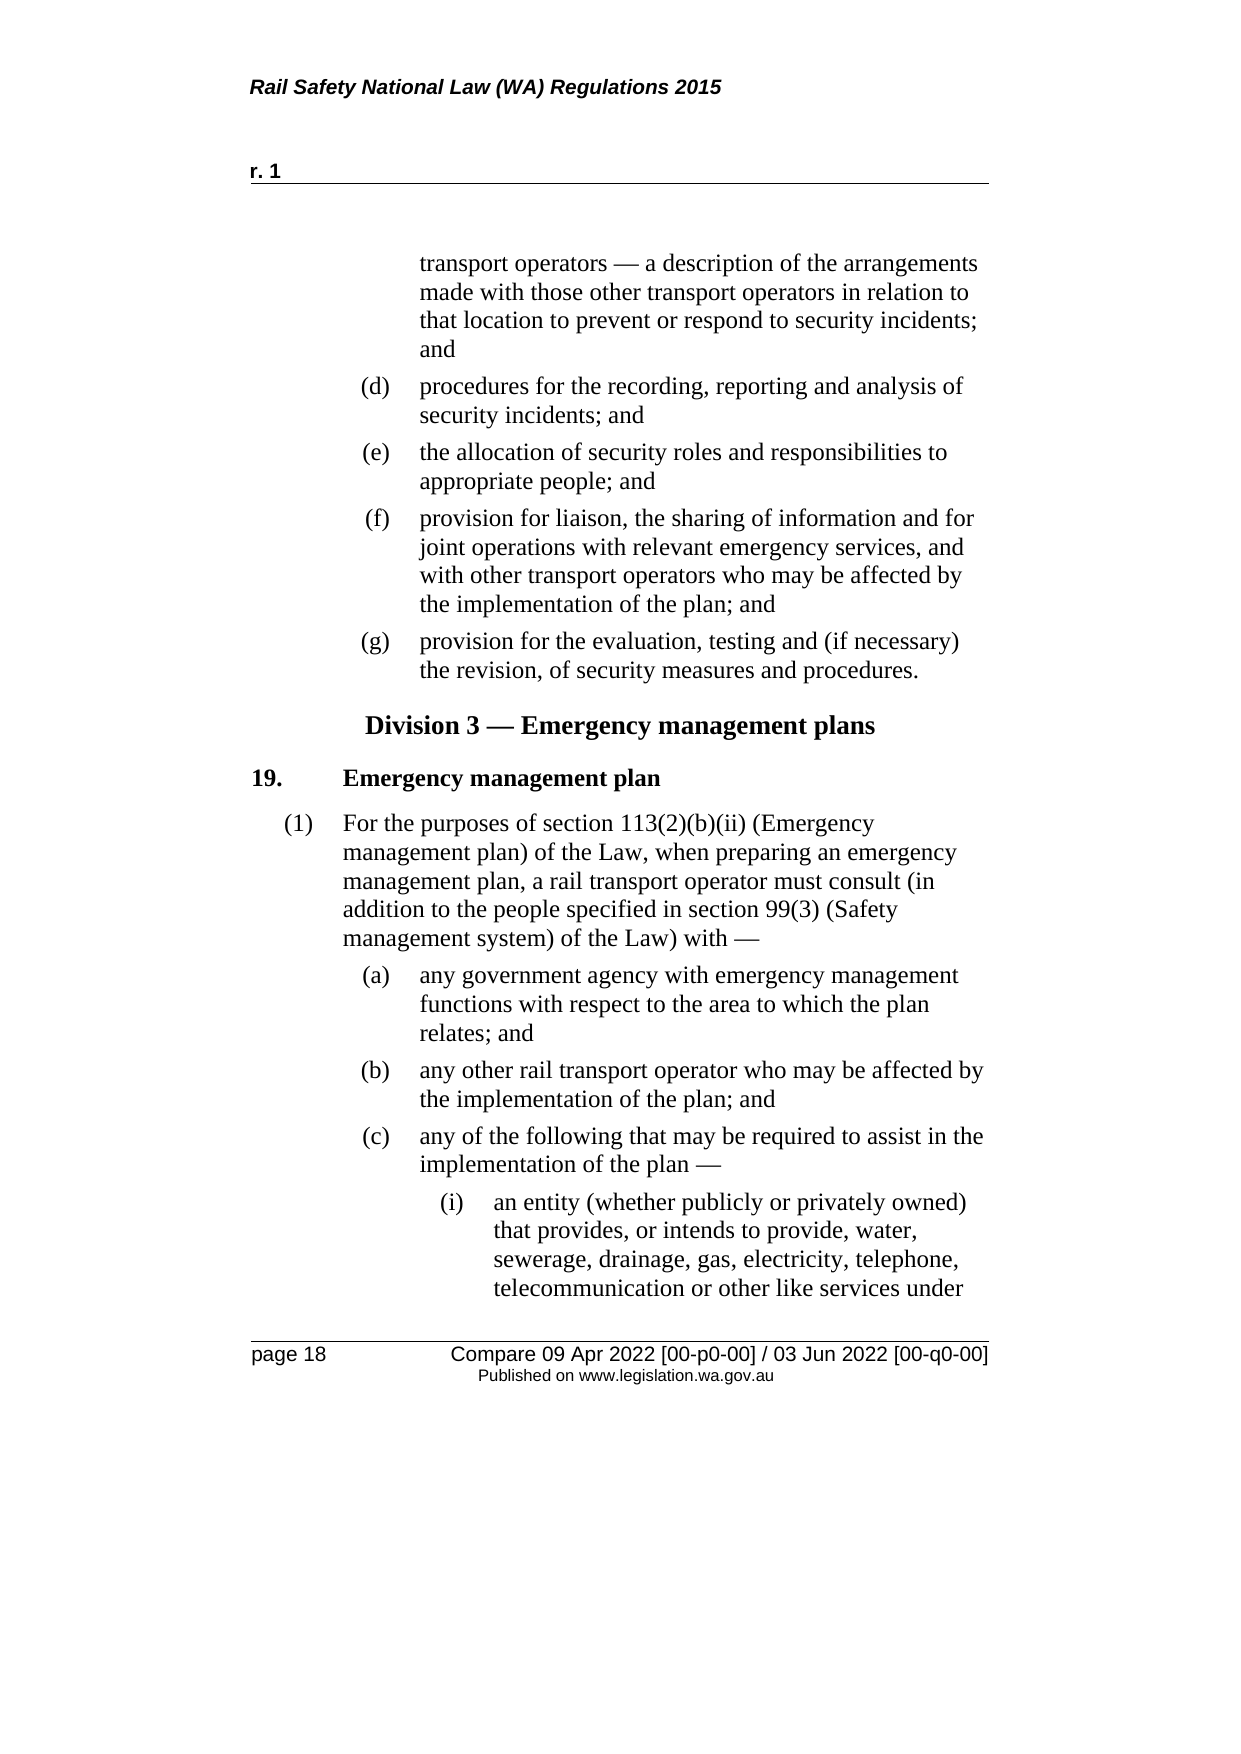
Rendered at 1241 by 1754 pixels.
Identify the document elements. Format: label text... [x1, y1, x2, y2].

subtitle Division 3 — Emergency management plans [251, 709, 989, 740]
subtitle 19. Emergency management plan [251, 763, 989, 792]
text (a) any government agency with emergency management functions with respect to the area to which the plan relates; and [251, 960, 989, 1047]
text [251, 248, 989, 363]
text (1) For the purposes of section 113(2)(b)(ii) (Emergency management plan) of the Law, when preparing an emergency management plan, a rail transport operator must consult (in addition to the people specified in section 99(3) (Safety management system) of the Law) with — [251, 808, 989, 952]
text (e) the allocation of security roles and responsibilities to appropriate people; and [251, 437, 989, 495]
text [251, 1187, 989, 1302]
text (g) provision for the evaluation, testing and (if necessary) the revision, of security measures and procedures. [251, 626, 989, 684]
text (b) any other rail transport operator who may be affected by the implementation of the plan; and [251, 1055, 989, 1112]
text (c) any of the following that may be required to assist in the implementation of the plan — [251, 1121, 989, 1178]
text (f) provision for liaison, the sharing of information and for joint operations with relevant emergency services, and with other transport operators who may be affected by the implementation of the plan; and [251, 503, 989, 618]
text (d) procedures for the recording, reporting and analysis of security incidents; and [251, 371, 989, 429]
